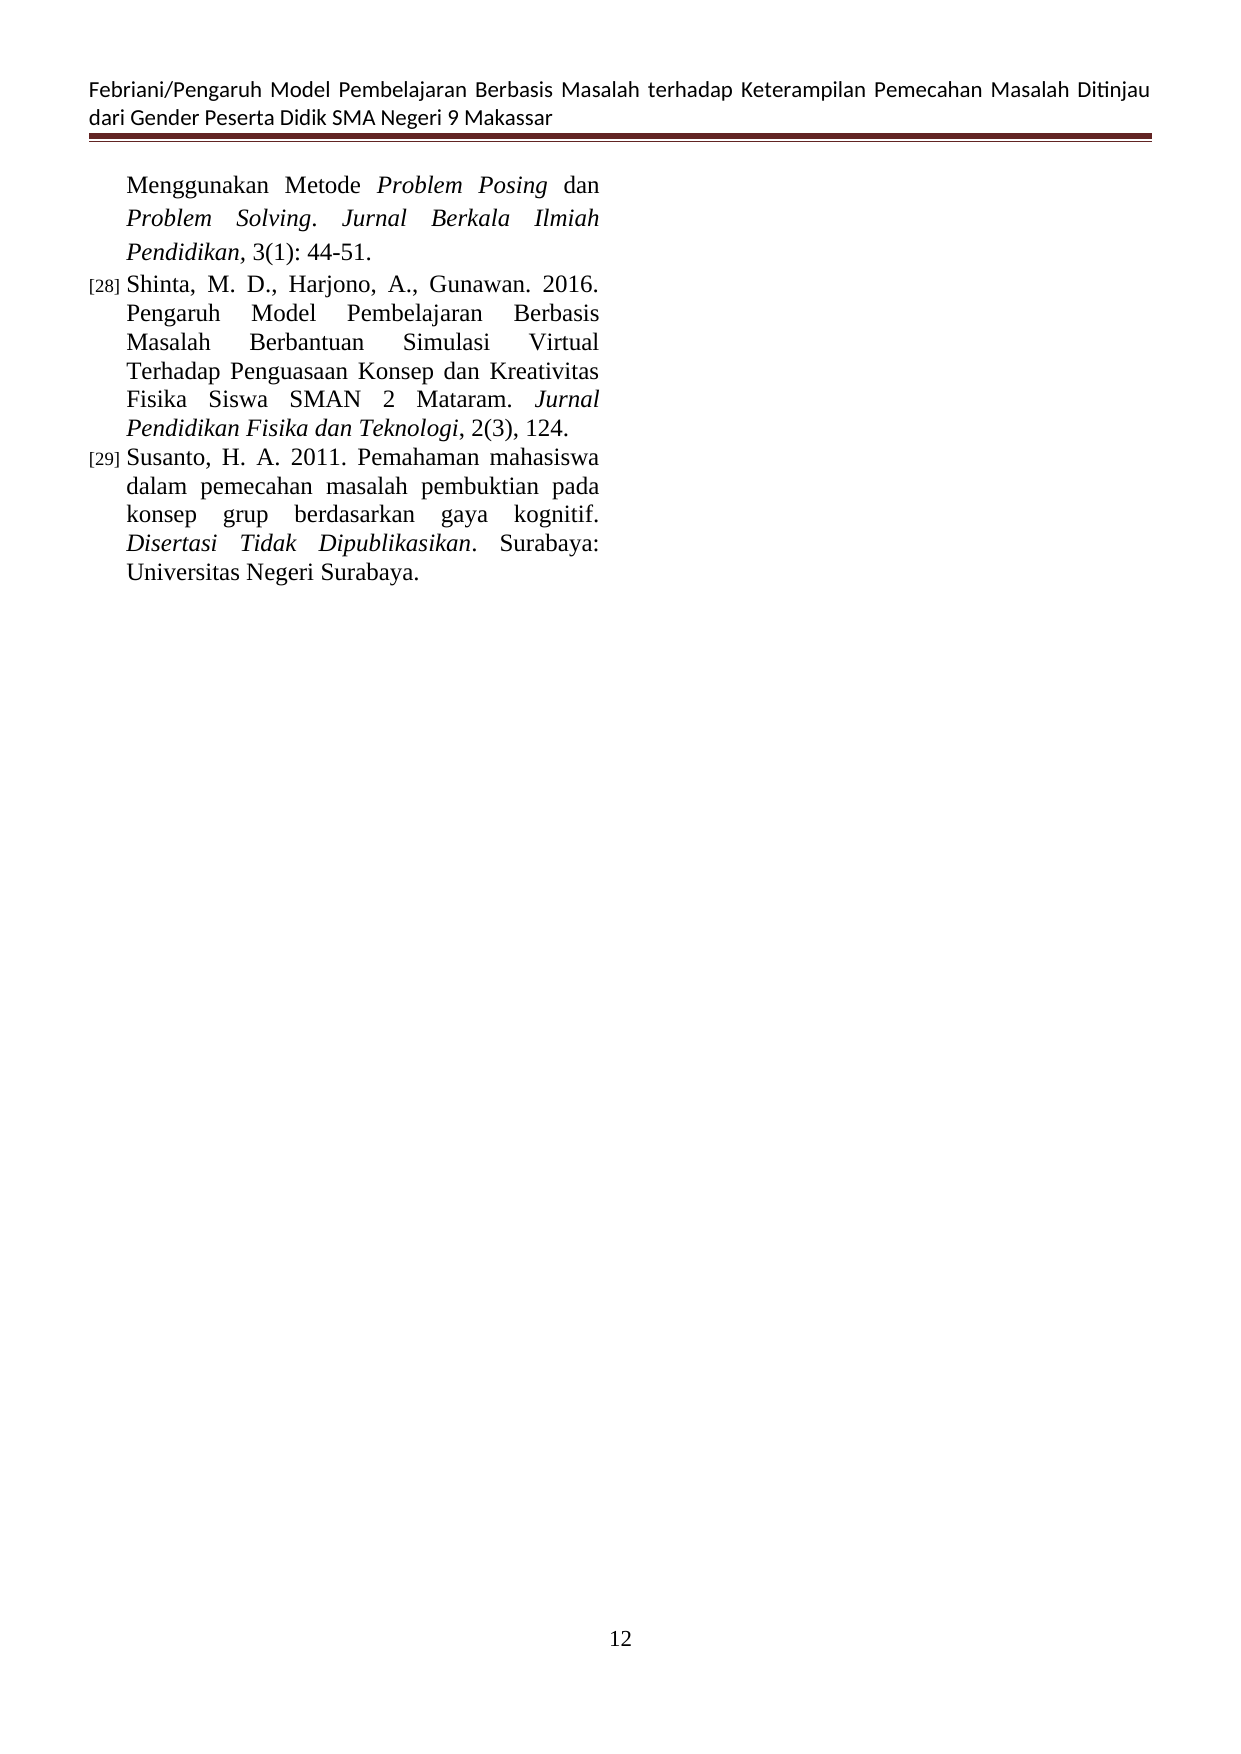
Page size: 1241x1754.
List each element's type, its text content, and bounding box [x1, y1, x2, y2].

list Susanto, H. A. 2011. Pemahaman mahasiswa dalam pemecahan masalah pembuktian pada konsep grup berdasarkan gaya kognitif. Disertasi Tidak Dipublikasikan. Surabaya: Universitas Negeri Surabaya. [89, 442, 599, 586]
list Shinta, M. D., Harjono, A., Gunawan. 2016. Pengaruh Model Pembelajaran Berbasis Masalah Berbantuan Simulasi Virtual Terhadap Penguasaan Konsep dan Kreativitas Fisika Siswa SMAN 2 Mataram. Jurnal Pendidikan Fisika dan Teknologi, 2(3), 124. [89, 269, 599, 442]
